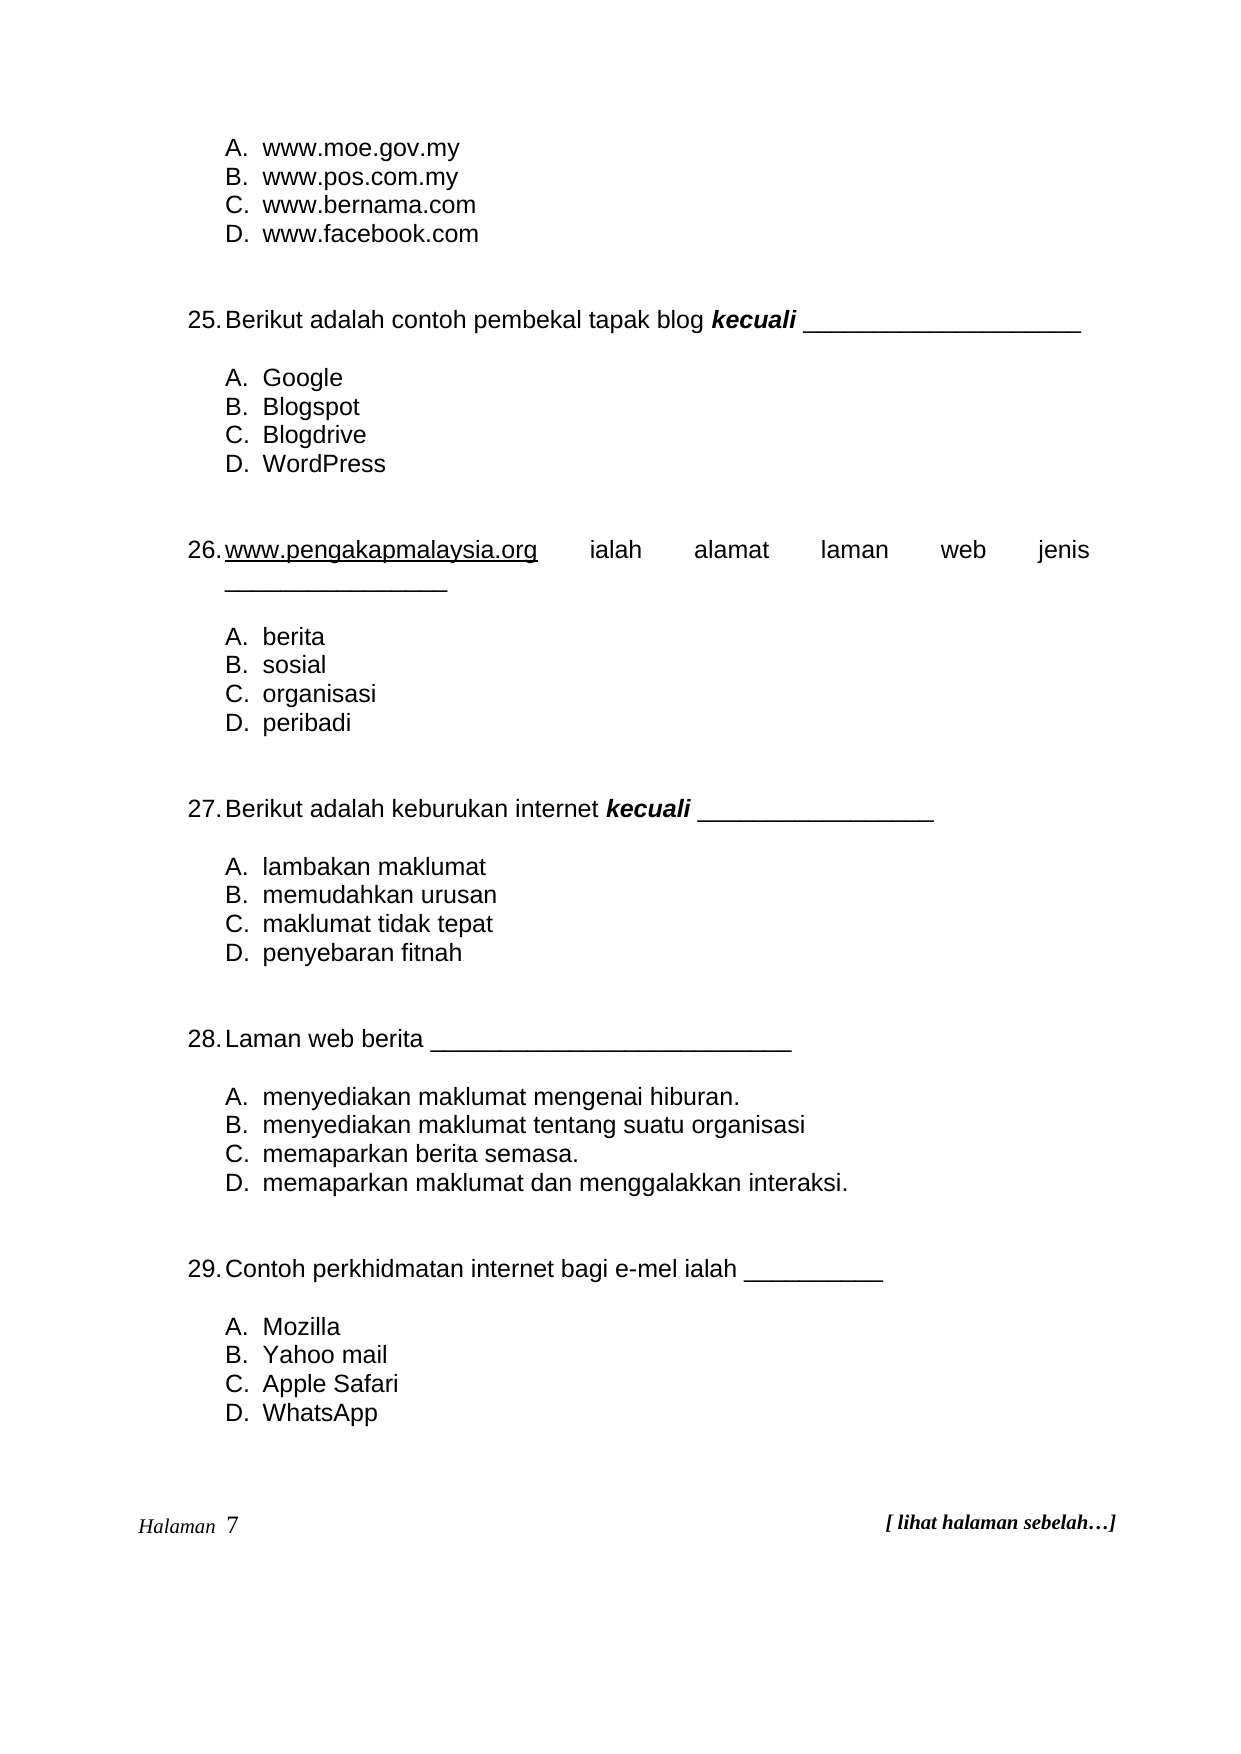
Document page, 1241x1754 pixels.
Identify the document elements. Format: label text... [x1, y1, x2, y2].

list Laman web berita __________________________ [187, 1024, 1090, 1053]
list memaparkan berita semasa. [225, 1139, 1090, 1168]
list menyediakan maklumat tentang suatu organisasi [225, 1110, 1090, 1139]
list Mozilla [225, 1312, 1090, 1340]
list maklumat tidak tepat [225, 909, 1090, 938]
list berita [225, 622, 1090, 650]
list Yahoo mail [225, 1340, 1090, 1369]
list www.pengakapmalaysia.org ialah alamat laman web jenis ________________ [187, 535, 1090, 593]
list Blogdrive [225, 420, 1090, 449]
list www.bernama.com [225, 190, 1090, 219]
list Google [225, 363, 1090, 392]
list Contoh perkhidmatan internet bagi e-mel ialah __________ [187, 1254, 1090, 1283]
list www.moe.gov.my [225, 133, 1090, 162]
list memaparkan maklumat dan menggalakkan interaksi. [225, 1168, 1090, 1197]
list www.facebook.com [225, 219, 1090, 248]
list organisasi [225, 679, 1090, 708]
list sosial [225, 650, 1090, 679]
list menyediakan maklumat mengenai hiburan. [225, 1082, 1090, 1110]
list Berikut adalah contoh pembekal tapak blog kecuali ____________________ [187, 305, 1090, 334]
list WordPress [225, 449, 1090, 478]
list Blogspot [225, 392, 1090, 420]
list penyebaran fitnah [225, 938, 1090, 967]
list www.pos.com.my [225, 162, 1090, 190]
list Berikut adalah keburukan internet kecuali _________________ [187, 794, 1090, 823]
list peribadi [225, 708, 1090, 737]
list lambakan maklumat [225, 852, 1090, 880]
list WhatsApp [225, 1398, 1090, 1427]
list memudahkan urusan [225, 880, 1090, 909]
list Apple Safari [225, 1369, 1090, 1398]
